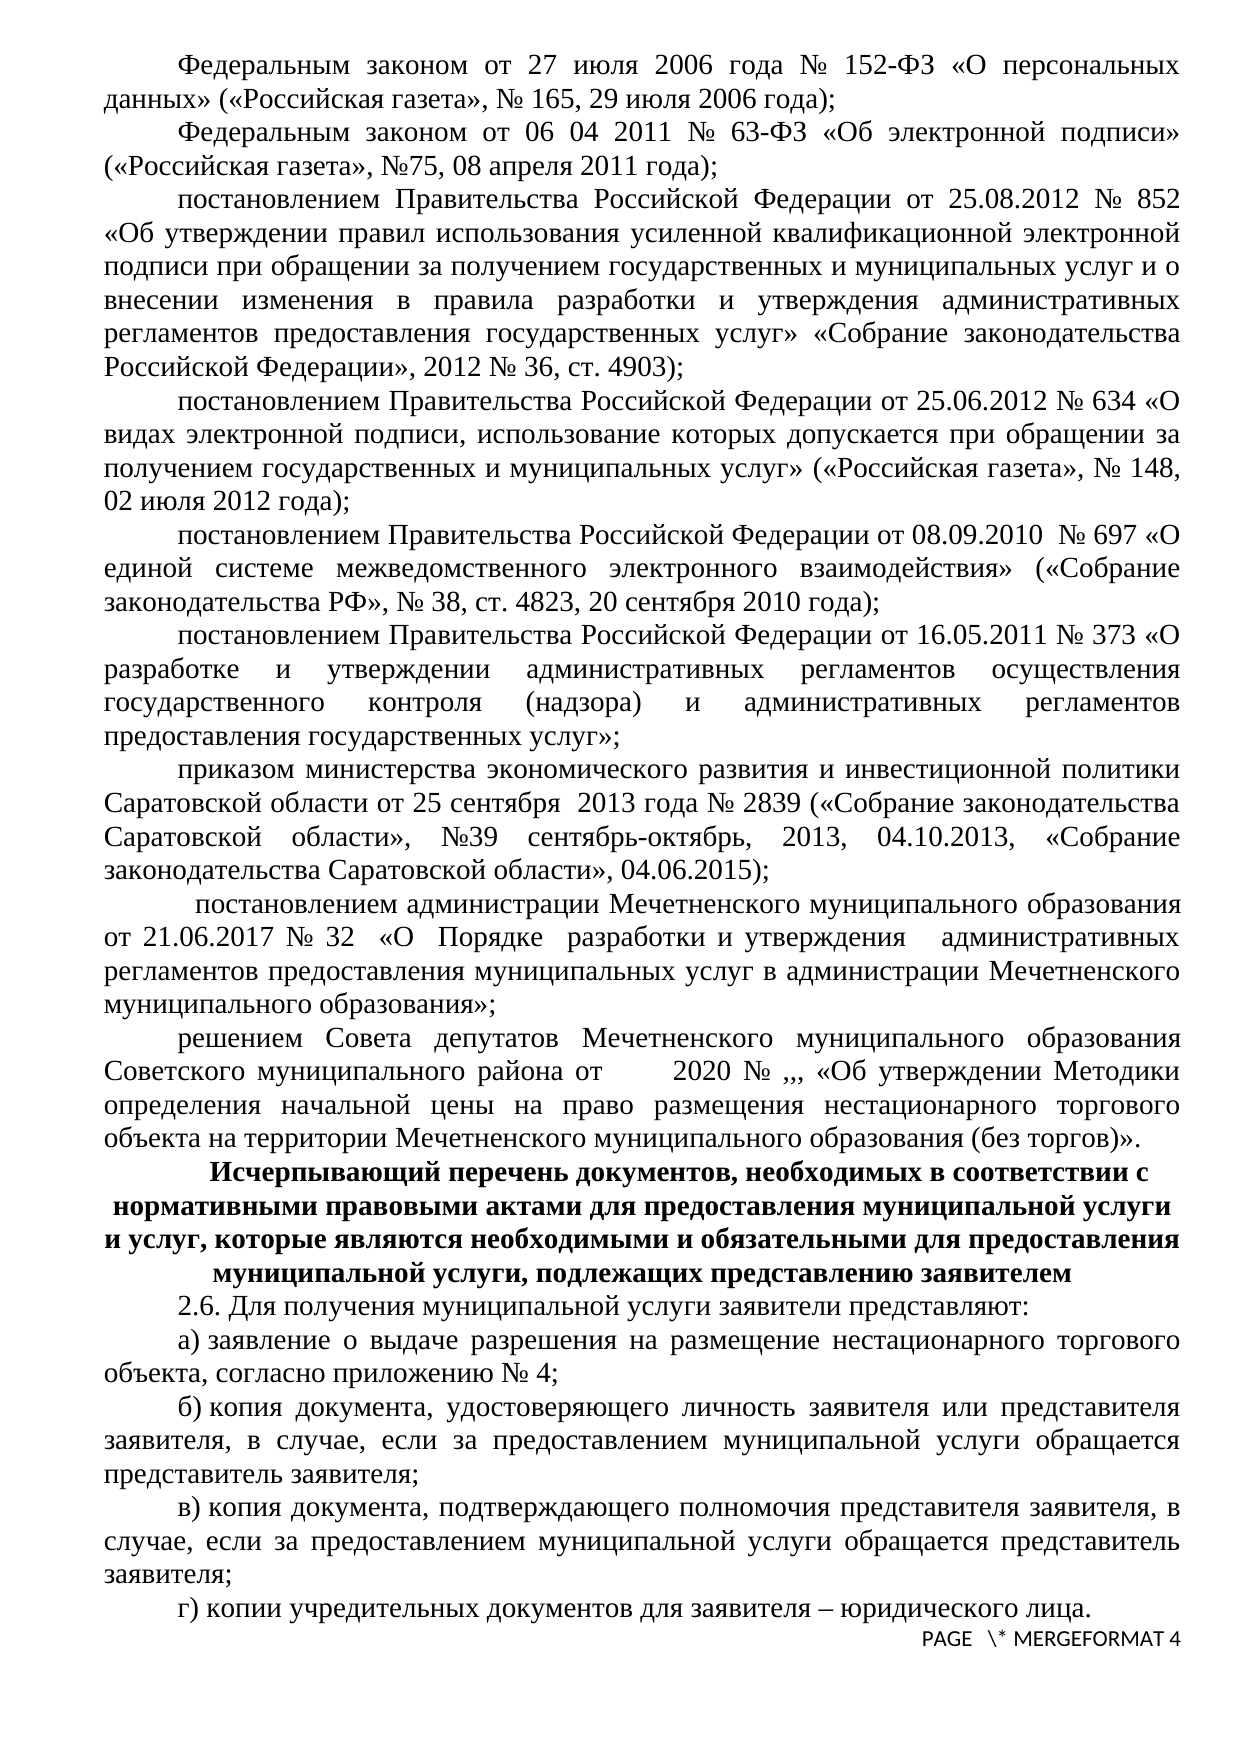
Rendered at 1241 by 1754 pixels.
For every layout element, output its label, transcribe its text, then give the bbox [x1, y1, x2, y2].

text г) копии учредительных документов для заявителя – юридического лица. [103, 1590, 1181, 1624]
text в) копия документа, подтверждающего полномочия представителя заявителя, в случае, если за предоставлением муниципальной услуги обращается представитель заявителя; [103, 1489, 1181, 1590]
text постановлением Правительства Российской Федерации от 25.08.2012 № 852 «Об утверждении правил использования усиленной квалификационной электронной подписи при обращении за получением государственных и муниципальных услуг и о внесении изменения в правила разработки и утверждения административных регламентов предоставления государственных услуг» «Собрание законодательства Российской Федерации», 2012 № 36, ст. 4903); [103, 181, 1181, 383]
text Исчерпывающий перечень документов, необходимых в соответствии с нормативными правовыми актами для предоставления муниципальной услуги и услуг, которые являются необходимыми и обязательными для предоставления муниципальной услуги, подлежащих представлению заявителем [103, 1154, 1181, 1288]
text б) копия документа, удостоверяющего личность заявителя или представителя заявителя, в случае, если за предоставлением муниципальной услуги обращается представитель заявителя; [103, 1389, 1181, 1489]
text Федеральным законом от 06 04 2011 № 63-ФЗ «Об электронной подписи» («Российская газета», №75, 08 апреля 2011 года); [103, 114, 1181, 181]
text постановлением Правительства Российской Федерации от 25.06.2012 № 634 «О видах электронной подписи, использование которых допускается при обращении за получением государственных и муниципальных услуг» («Российская газета», № 148, 02 июля 2012 года); [103, 383, 1181, 517]
text 2.6. Для получения муниципальной услуги заявители представляют: [103, 1288, 1181, 1322]
text постановлением Правительства Российской Федерации от 16.05.2011 № 373 «О разработке и утверждении административных регламентов осуществления государственного контроля (надзора) и административных регламентов предоставления государственных услуг»; [103, 617, 1181, 752]
text Федеральным законом от 27 июля 2006 года № 152-ФЗ «О персональных данных» («Российская газета», № 165, 29 июля 2006 года); [103, 47, 1181, 114]
text решением Совета депутатов Мечетненского муниципального образования Советского муниципального района от 2020 № ,,, «Об утверждении Методики определения начальной цены на право размещения нестационарного торгового объекта на территории Мечетненского муниципального образования (без торгов)». [103, 1020, 1181, 1154]
text постановлением Правительства Российской Федерации от 08.09.2010 № 697 «О единой системе межведомственного электронного взаимодействия» («Собрание законодательства РФ», № 38, ст. 4823, 20 сентября 2010 года); [103, 517, 1181, 617]
text постановлением администрации Мечетненского муниципального образования от 21.06.2017 № 32 «О Порядке разработки и утверждения административных регламентов предоставления муниципальных услуг в администрации Мечетненского муниципального образования»; [103, 886, 1181, 1020]
text а) заявление о выдаче разрешения на размещение нестационарного торгового объекта, согласно приложению № 4; [103, 1322, 1181, 1389]
text приказом министерства экономического развития и инвестиционной политики Саратовской области от 25 сентября 2013 года № 2839 («Собрание законодательства Саратовской области», №39 сентябрь-октябрь, 2013, 04.10.2013, «Собрание законодательства Саратовской области», 04.06.2015); [103, 752, 1181, 886]
